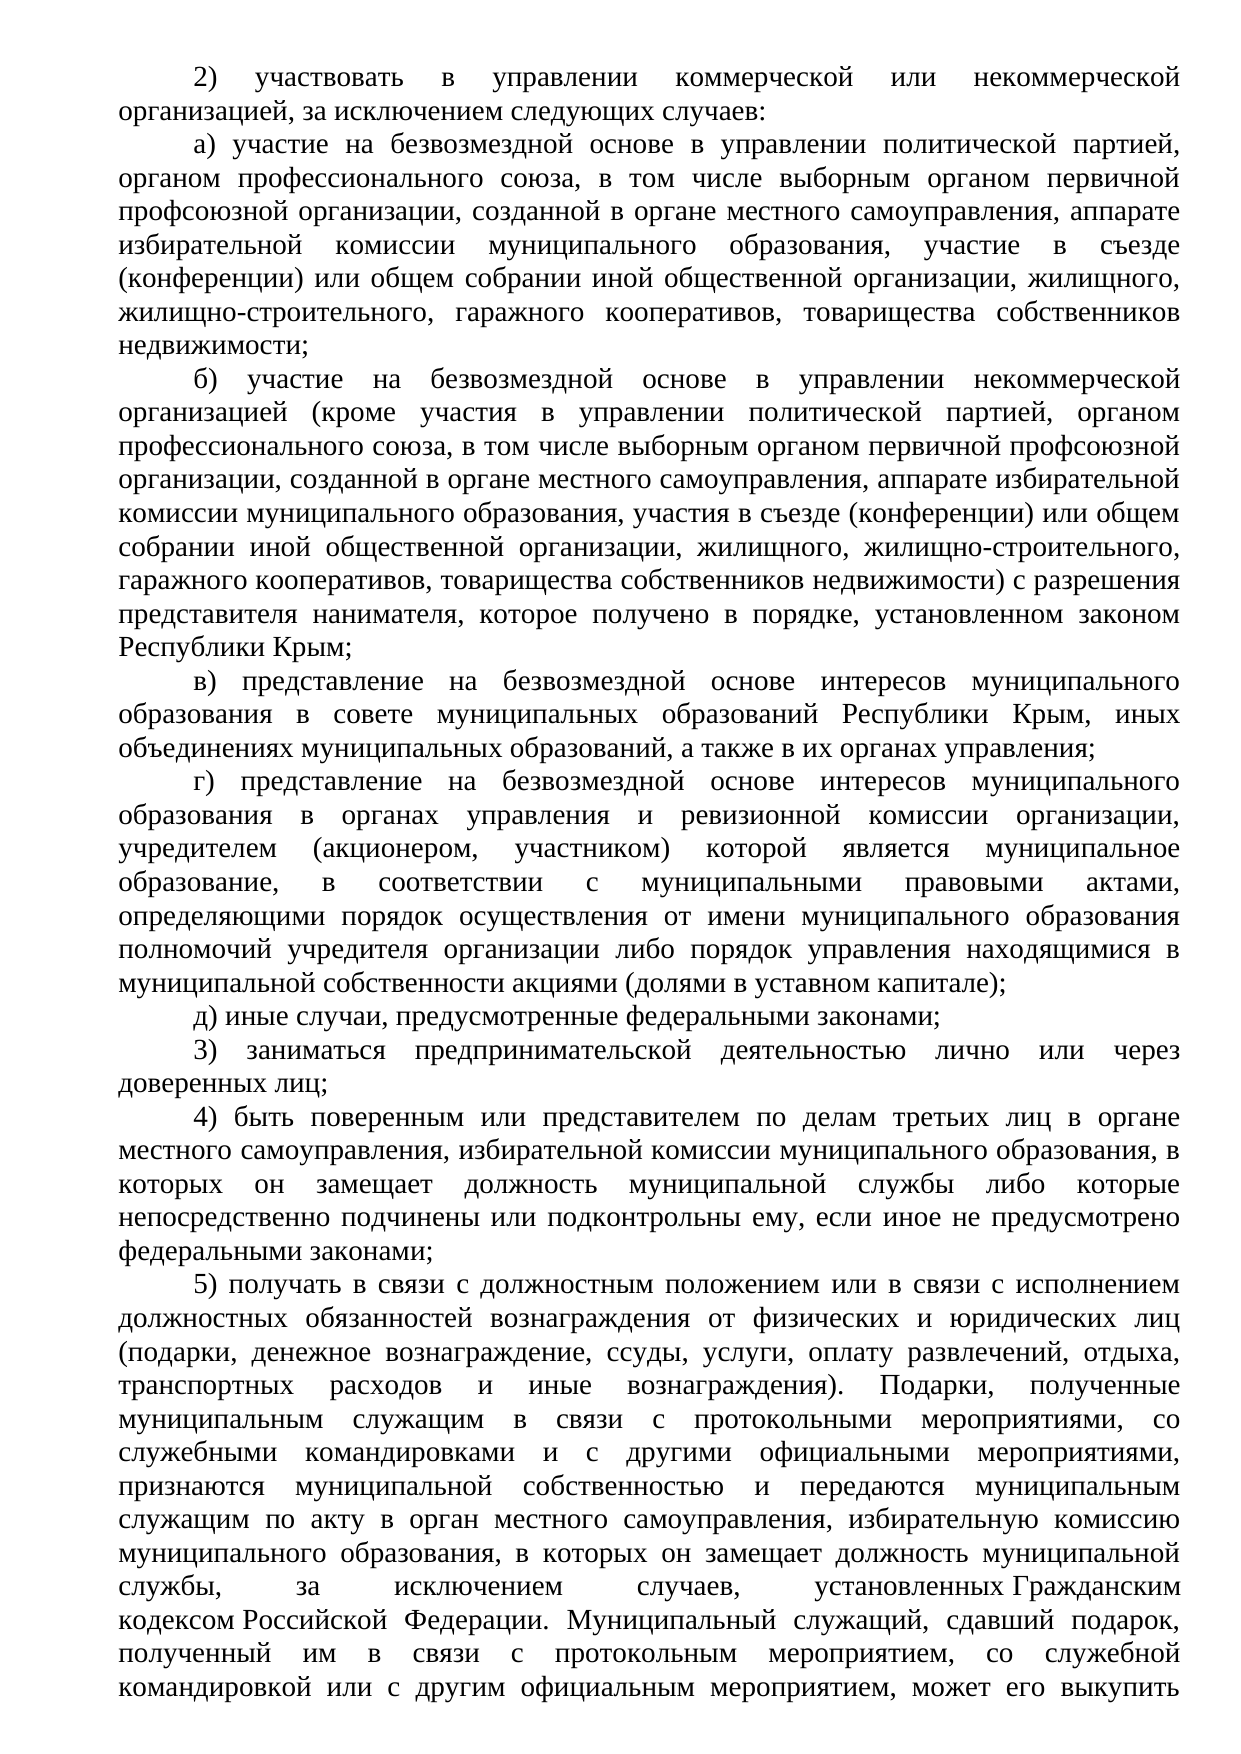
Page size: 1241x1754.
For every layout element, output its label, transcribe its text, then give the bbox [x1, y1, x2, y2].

text г) представление на безвозмездной основе интересов муниципального образования в органах управления и ревизионной комиссии организации, учредителем (акционером, участником) которой является муниципальное образование, в соответствии с муниципальными правовыми актами, определяющими порядок осуществления от имени муниципального образования полномочий учредителя организации либо порядок управления находящимися в муниципальной собственности акциями (долями в уставном капитале); [118, 763, 1181, 998]
text 2) участвовать в управлении коммерческой или некоммерческой организацией, за исключением следующих случаев: [118, 59, 1181, 126]
text 3) заниматься предпринимательской деятельностью лично или через доверенных лиц; [118, 1032, 1181, 1099]
text 4) быть поверенным или представителем по делам третьих лиц в органе местного самоуправления, избирательной комиссии муниципального образования, в которых он замещает должность муниципальной службы либо которые непосредственно подчинены или подконтрольны ему, если иное не предусмотрено федеральными законами; [118, 1099, 1181, 1267]
text д) иные случаи, предусмотренные федеральными законами; [118, 998, 1181, 1032]
text б) участие на безвозмездной основе в управлении некоммерческой организацией (кроме участия в управлении политической партией, органом профессионального союза, в том числе выборным органом первичной профсоюзной организации, созданной в органе местного самоуправления, аппарате избирательной комиссии муниципального образования, участия в съезде (конференции) или общем собрании иной общественной организации, жилищного, жилищно-строительного, гаражного кооперативов, товарищества собственников недвижимости) с разрешения представителя нанимателя, которое получено в порядке, установленном законом Республики Крым; [118, 361, 1181, 663]
text а) участие на безвозмездной основе в управлении политической партией, органом профессионального союза, в том числе выборным органом первичной профсоюзной организации, созданной в органе местного самоуправления, аппарате избирательной комиссии муниципального образования, участие в съезде (конференции) или общем собрании иной общественной организации, жилищного, жилищно-строительного, гаражного кооперативов, товарищества собственников недвижимости; [118, 126, 1181, 361]
text в) представление на безвозмездной основе интересов муниципального образования в совете муниципальных образований Республики Крым, иных объединениях муниципальных образований, а также в их органах управления; [118, 663, 1181, 763]
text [118, 1267, 1181, 1703]
